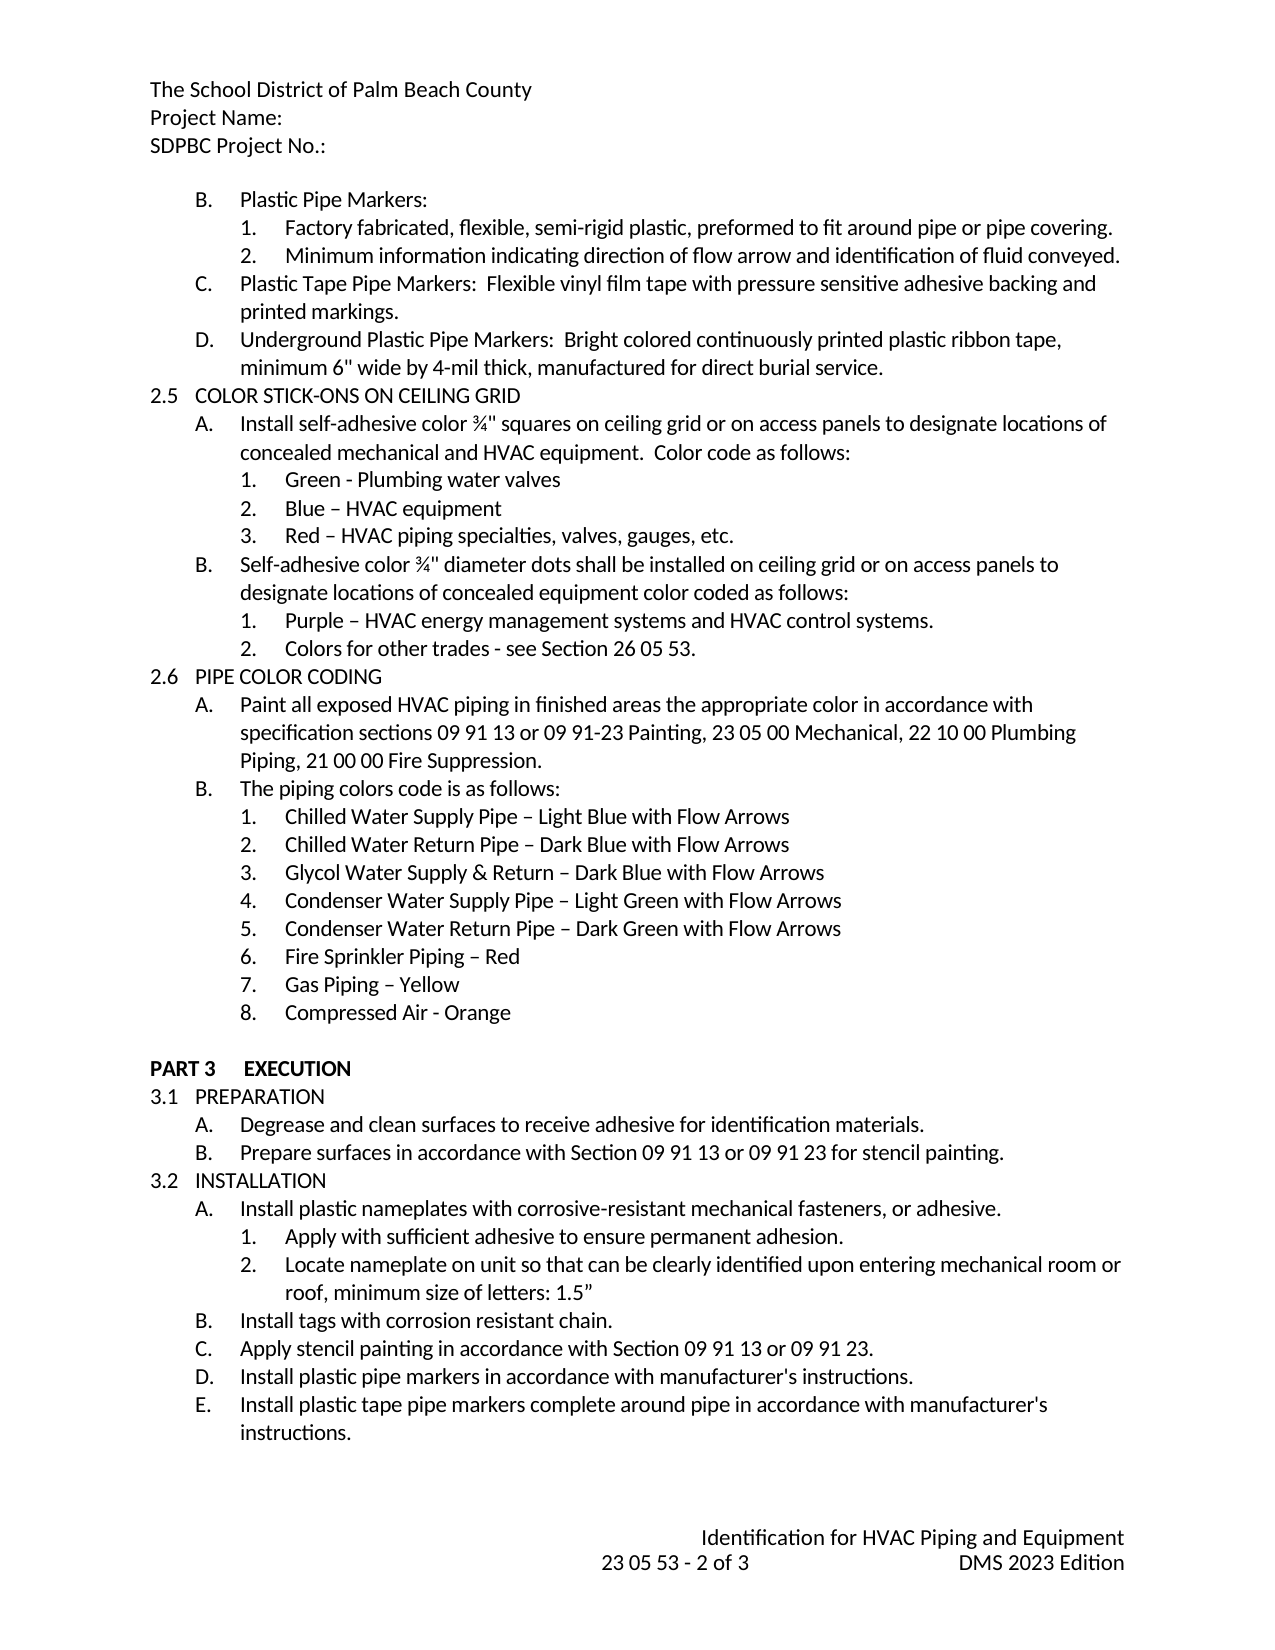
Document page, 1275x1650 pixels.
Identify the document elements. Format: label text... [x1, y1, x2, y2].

list Fire Sprinkler Piping – Red [240, 942, 1125, 970]
list Green - Plumbing water valves [240, 466, 1125, 494]
list Blue – HVAC equipment [240, 494, 1125, 522]
list INSTALLATION [150, 1166, 1125, 1194]
list Condenser Water Return Pipe – Dark Green with Flow Arrows [240, 914, 1125, 942]
text PART 3 EXECUTION [150, 1054, 1125, 1082]
list Self-adhesive color ¾" diameter dots shall be installed on ceiling grid or on access panels to designate locations of concealed equipment color coded as follows: [195, 550, 1125, 606]
list Compressed Air - Orange [240, 998, 1125, 1026]
list Factory fabricated, flexible, semi-rigid plastic, preformed to fit around pipe or pipe covering. [240, 213, 1125, 241]
list Install plastic tape pipe markers complete around pipe in accordance with manufacturer's instructions. [195, 1390, 1125, 1446]
list Red – HVAC piping specialties, valves, gauges, etc. [240, 522, 1125, 550]
list Locate nameplate on unit so that can be clearly identified upon entering mechanical room or roof, minimum size of letters: 1.5” [240, 1250, 1125, 1306]
list Purple – HVAC energy management systems and HVAC control systems. [240, 606, 1125, 634]
list Apply stencil painting in accordance with Section 09 91 13 or 09 91 23. [195, 1334, 1125, 1362]
list Paint all exposed HVAC piping in finished areas the appropriate color in accordance with specification sections 09 91 13 or 09 91-23 Painting, 23 05 00 Mechanical, 22 10 00 Plumbing Piping, 21 00 00 Fire Suppression. [195, 690, 1125, 774]
list Plastic Pipe Markers: [195, 185, 1125, 213]
list Install tags with corrosion resistant chain. [195, 1306, 1125, 1334]
list Minimum information indicating direction of flow arrow and identification of fluid conveyed. [240, 241, 1125, 269]
list COLOR STICK-ONS ON CEILING GRID [150, 382, 1125, 409]
list Install self-adhesive color ¾" squares on ceiling grid or on access panels to designate locations of concealed mechanical and HVAC equipment. Color code as follows: [195, 409, 1125, 466]
list Gas Piping – Yellow [240, 970, 1125, 998]
list Prepare surfaces in accordance with Section 09 91 13 or 09 91 23 for stencil painting. [195, 1138, 1125, 1166]
list Condenser Water Supply Pipe – Light Green with Flow Arrows [240, 886, 1125, 914]
list Underground Plastic Pipe Markers: Bright colored continuously printed plastic ribbon tape, minimum 6" wide by 4-mil thick, manufactured for direct burial service. [195, 326, 1125, 382]
list Glycol Water Supply & Return – Dark Blue with Flow Arrows [240, 858, 1125, 886]
list The piping colors code is as follows: [195, 774, 1125, 802]
list Plastic Tape Pipe Markers: Flexible vinyl film tape with pressure sensitive adhesive backing and printed markings. [195, 269, 1125, 326]
list PIPE COLOR CODING [150, 662, 1125, 690]
list Colors for other trades - see Section 26 05 53. [240, 634, 1125, 662]
list PREPARATION [150, 1082, 1125, 1110]
list Apply with sufficient adhesive to ensure permanent adhesion. [240, 1222, 1125, 1250]
list Install plastic pipe markers in accordance with manufacturer's instructions. [195, 1362, 1125, 1390]
list Chilled Water Supply Pipe – Light Blue with Flow Arrows [240, 802, 1125, 830]
list Chilled Water Return Pipe – Dark Blue with Flow Arrows [240, 830, 1125, 858]
list Install plastic nameplates with corrosive-resistant mechanical fasteners, or adhesive. [195, 1194, 1125, 1222]
list Degrease and clean surfaces to receive adhesive for identification materials. [195, 1110, 1125, 1138]
